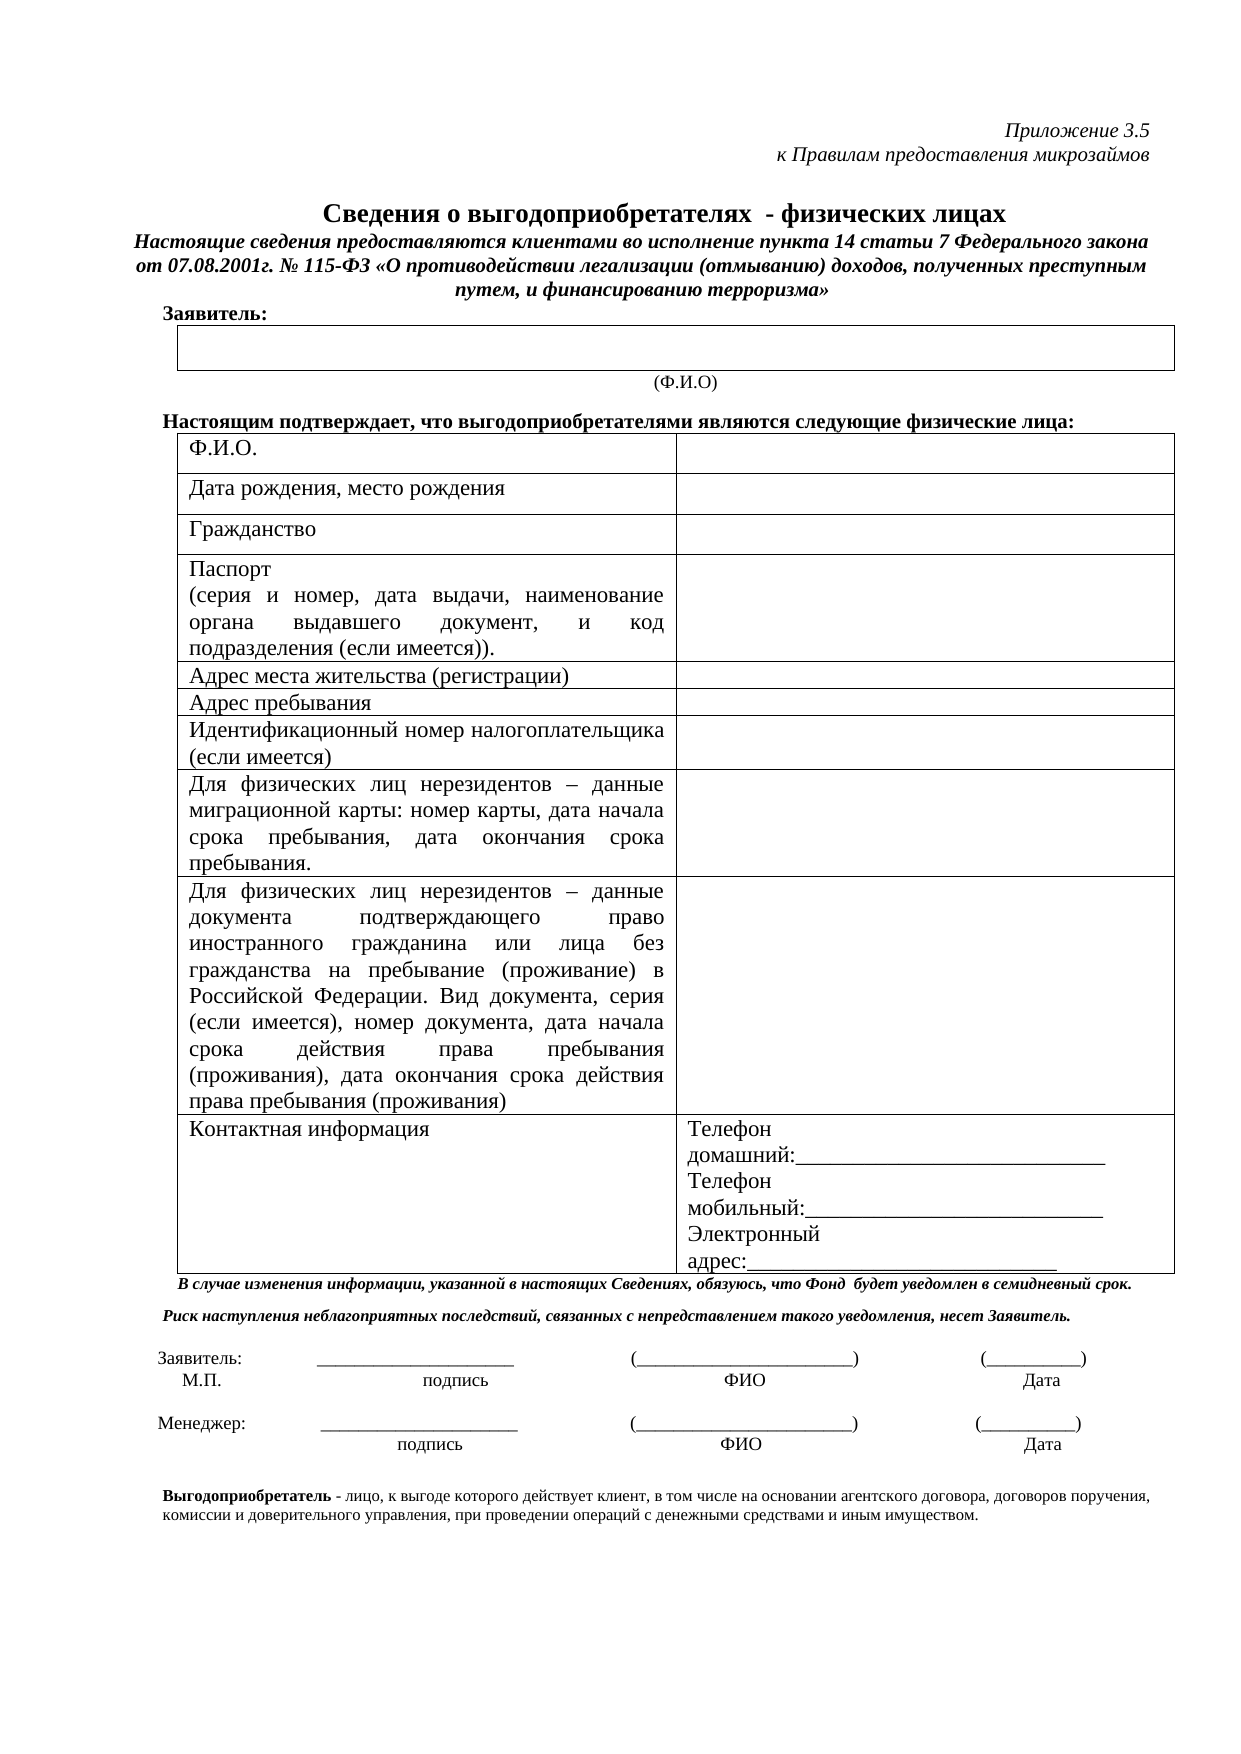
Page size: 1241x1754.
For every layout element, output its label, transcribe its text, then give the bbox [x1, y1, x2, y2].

text Настоящие сведения предоставляются клиентами во исполнение пункта 14 статьи 7 Федерального закона от 07.08.2001г. № 115-ФЗ «О противодействии легализации (отмыванию) доходов, полученных преступным путем, и финансированию терроризма» [133, 228, 1152, 301]
table_cell [677, 716, 1174, 769]
table_header [178, 326, 1174, 370]
text к Правилам предоставления микрозаймов [177, 142, 1152, 166]
text Приложение 3.5 [133, 118, 1152, 142]
table_cell Паспорт (серия и номер, дата выдачи, наименование органа выдавшего документ, и код подразделения (если имеется)). [178, 555, 676, 661]
text подпись ФИО Дата [177, 1433, 1152, 1455]
text Выгодоприобретатель - лицо, к выгоде которого действует клиент, в том числе на основании агентского договора, договоров поручения, комиссии и доверительного управления, при проведении операций с денежными средствами и иным имуществом. [162, 1486, 1152, 1524]
text Заявитель: [162, 301, 1152, 325]
text Настоящим подтверждает, что выгодоприобретателями являются следующие физические лица: [162, 408, 1152, 433]
table_cell Контактная информация [178, 1115, 676, 1273]
table_cell Для физических лиц нерезидентов – данные документа подтверждающего право иностранного гражданина или лица без гражданства на пребывание (проживание) в Российской Федерации. Вид документа, серия (если имеется), номер документа, дата начала срока действия права пребывания (проживания), дата окончания срока действия права пребывания (проживания) [178, 877, 676, 1114]
table_cell [677, 555, 1174, 661]
table_cell [677, 662, 1174, 688]
table_cell [677, 515, 1174, 554]
table_cell Гражданство [178, 515, 676, 554]
table_cell Телефон домашний:___________________________ Телефон мобильный:__________________________ Электронный адрес:___________________________ [677, 1115, 1174, 1273]
text Сведения о выгодоприобретателях - физических лицах [177, 197, 1152, 228]
table_cell [677, 877, 1174, 1114]
text Менеджер: _____________________ (_______________________) (__________) [59, 1412, 1152, 1433]
table_cell Для физических лиц нерезидентов – данные миграционной карты: номер карты, дата начала срока пребывания, дата окончания срока пребывания. [178, 770, 676, 876]
text М.П. подпись ФИО Дата [177, 1368, 1152, 1390]
table_cell [677, 689, 1174, 715]
table_cell Дата рождения, место рождения [178, 474, 676, 514]
table_cell Адрес места жительства (регистрации) [178, 662, 676, 688]
table_cell Адрес пребывания [178, 689, 676, 715]
text В случае изменения информации, указанной в настоящих Сведениях, обязуюсь, что Фонд будет уведомлен в семидневный срок. [177, 1274, 1152, 1293]
table_cell [677, 474, 1174, 514]
table_header [677, 434, 1174, 473]
text Риск наступления неблагоприятных последствий, связанных с непредставлением такого уведомления, несет Заявитель. [162, 1306, 1152, 1325]
table_cell Идентификационный номер налогоплательщика (если имеется) [178, 716, 676, 769]
table_cell [677, 770, 1174, 876]
table_header Ф.И.О. [178, 434, 676, 473]
text Заявитель: _____________________ (_______________________) (__________) [59, 1347, 1152, 1368]
table_cell (Ф.И.О) [178, 371, 1174, 399]
